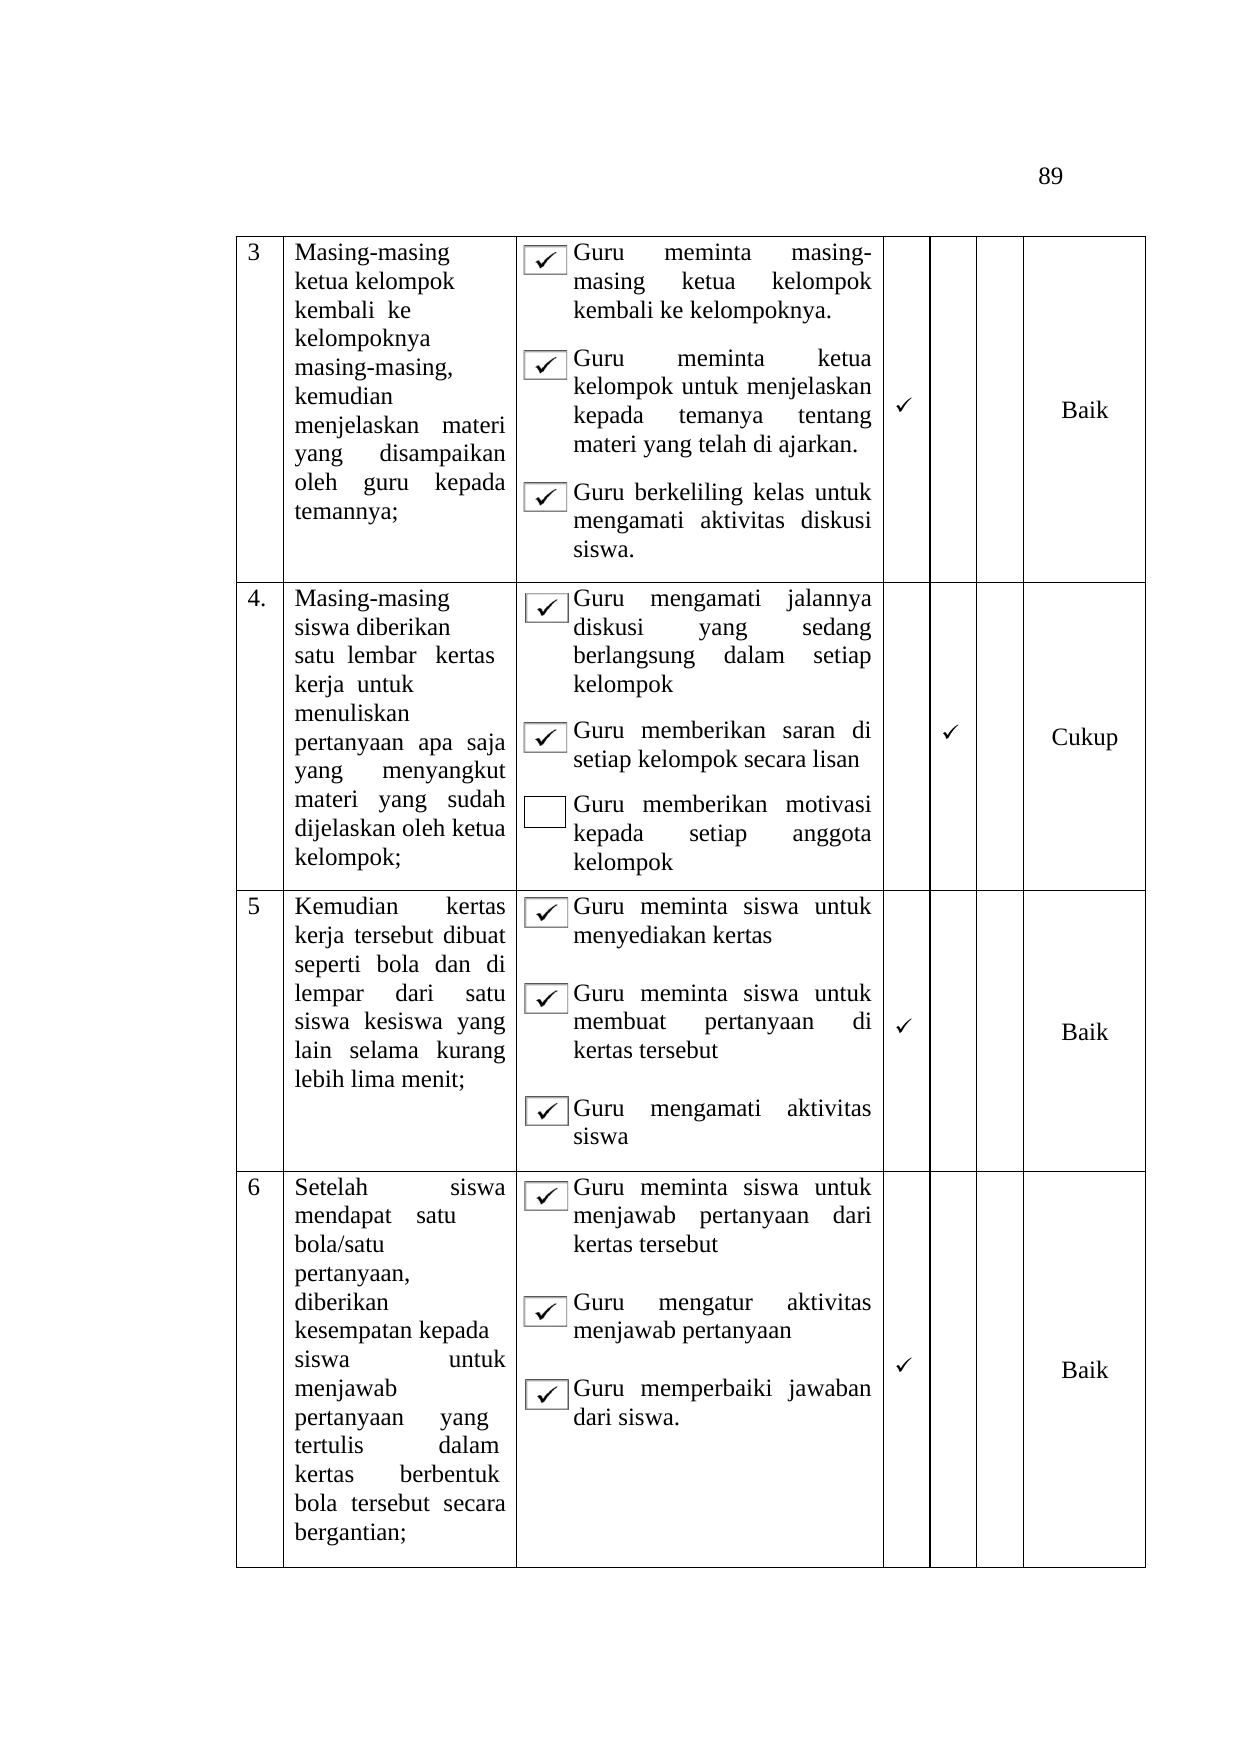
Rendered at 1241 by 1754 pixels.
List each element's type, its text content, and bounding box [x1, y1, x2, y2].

table_cell Cukup [1024, 583, 1145, 890]
table_cell [931, 1172, 976, 1567]
table_cell Guru meminta masing-masing ketua kelompok kembali ke kelompoknya. Guru meminta ketua kelompok untuk menjelaskan kepada temanya tentang materi yang telah di ajarkan. Guru berkeliling kelas untuk mengamati aktivitas diskusi siswa. [517, 237, 883, 582]
table_cell [977, 891, 1023, 1171]
table_cell Baik [1024, 1172, 1145, 1567]
table_cell Baik [1024, 237, 1145, 582]
table_cell Kemudian kertas kerja tersebut dibuat seperti bola dan di lempar dari satu siswa kesiswa yang lain selama kurang lebih lima menit; [284, 891, 516, 1171]
picture [524, 1181, 569, 1211]
table_cell 3 [237, 237, 283, 582]
table_cell Guru mengamati jalannya diskusi yang sedang berlangsung dalam setiap kelompok Guru memberikan saran di setiap kelompok secara lisan Guru memberikan motivasi kepada setiap anggota kelompok [517, 583, 883, 890]
picture [523, 245, 568, 275]
table_cell Masing-masing ketua kelompok kembali ke kelompoknya masing-masing, kemudian menjelaskan materi yang disampaikan oleh guru kepada temannya; [284, 237, 516, 582]
table_cell [884, 237, 929, 582]
table_cell Baik [1024, 891, 1145, 1171]
picture [525, 1096, 569, 1126]
picture [523, 482, 568, 512]
picture [524, 897, 569, 928]
table_cell [977, 1172, 1023, 1567]
table_cell [977, 583, 1023, 890]
table_cell [977, 237, 1023, 582]
table_cell Guru meminta siswa untuk menjawab pertanyaan dari kertas tersebut Guru mengatur aktivitas menjawab pertanyaan Guru memperbaiki jawaban dari siswa. [517, 1172, 883, 1567]
table_cell [931, 237, 976, 582]
picture [523, 722, 568, 753]
table_cell [884, 1172, 929, 1567]
table_cell [931, 583, 976, 890]
picture [523, 1296, 568, 1327]
table_cell 4. [237, 583, 283, 890]
table_cell Masing-masing siswa diberikan satu lembar kertas kerja untuk menuliskan pertanyaan apa saja yang menyangkut materi yang sudah dijelaskan oleh ketua kelompok; [284, 583, 516, 890]
picture [525, 593, 569, 623]
table_cell 6 [237, 1172, 283, 1567]
picture [525, 1379, 569, 1410]
table_cell 5 [237, 891, 283, 1171]
table_cell Guru meminta siswa untuk menyediakan kertas Guru meminta siswa untuk membuat pertanyaan di kertas tersebut Guru mengamati aktivitas siswa [517, 891, 883, 1171]
table_cell [931, 891, 976, 1171]
table_cell Setelah siswa mendapat satu bola/satu pertanyaan, diberikan kesempatan kepada siswa untuk menjawab pertanyaan yang tertulis dalam kertas berbentuk bola tersebut secara bergantian; [284, 1172, 516, 1567]
table_cell [884, 891, 929, 1171]
picture [523, 350, 568, 380]
table_cell [884, 583, 929, 890]
picture [524, 983, 569, 1014]
